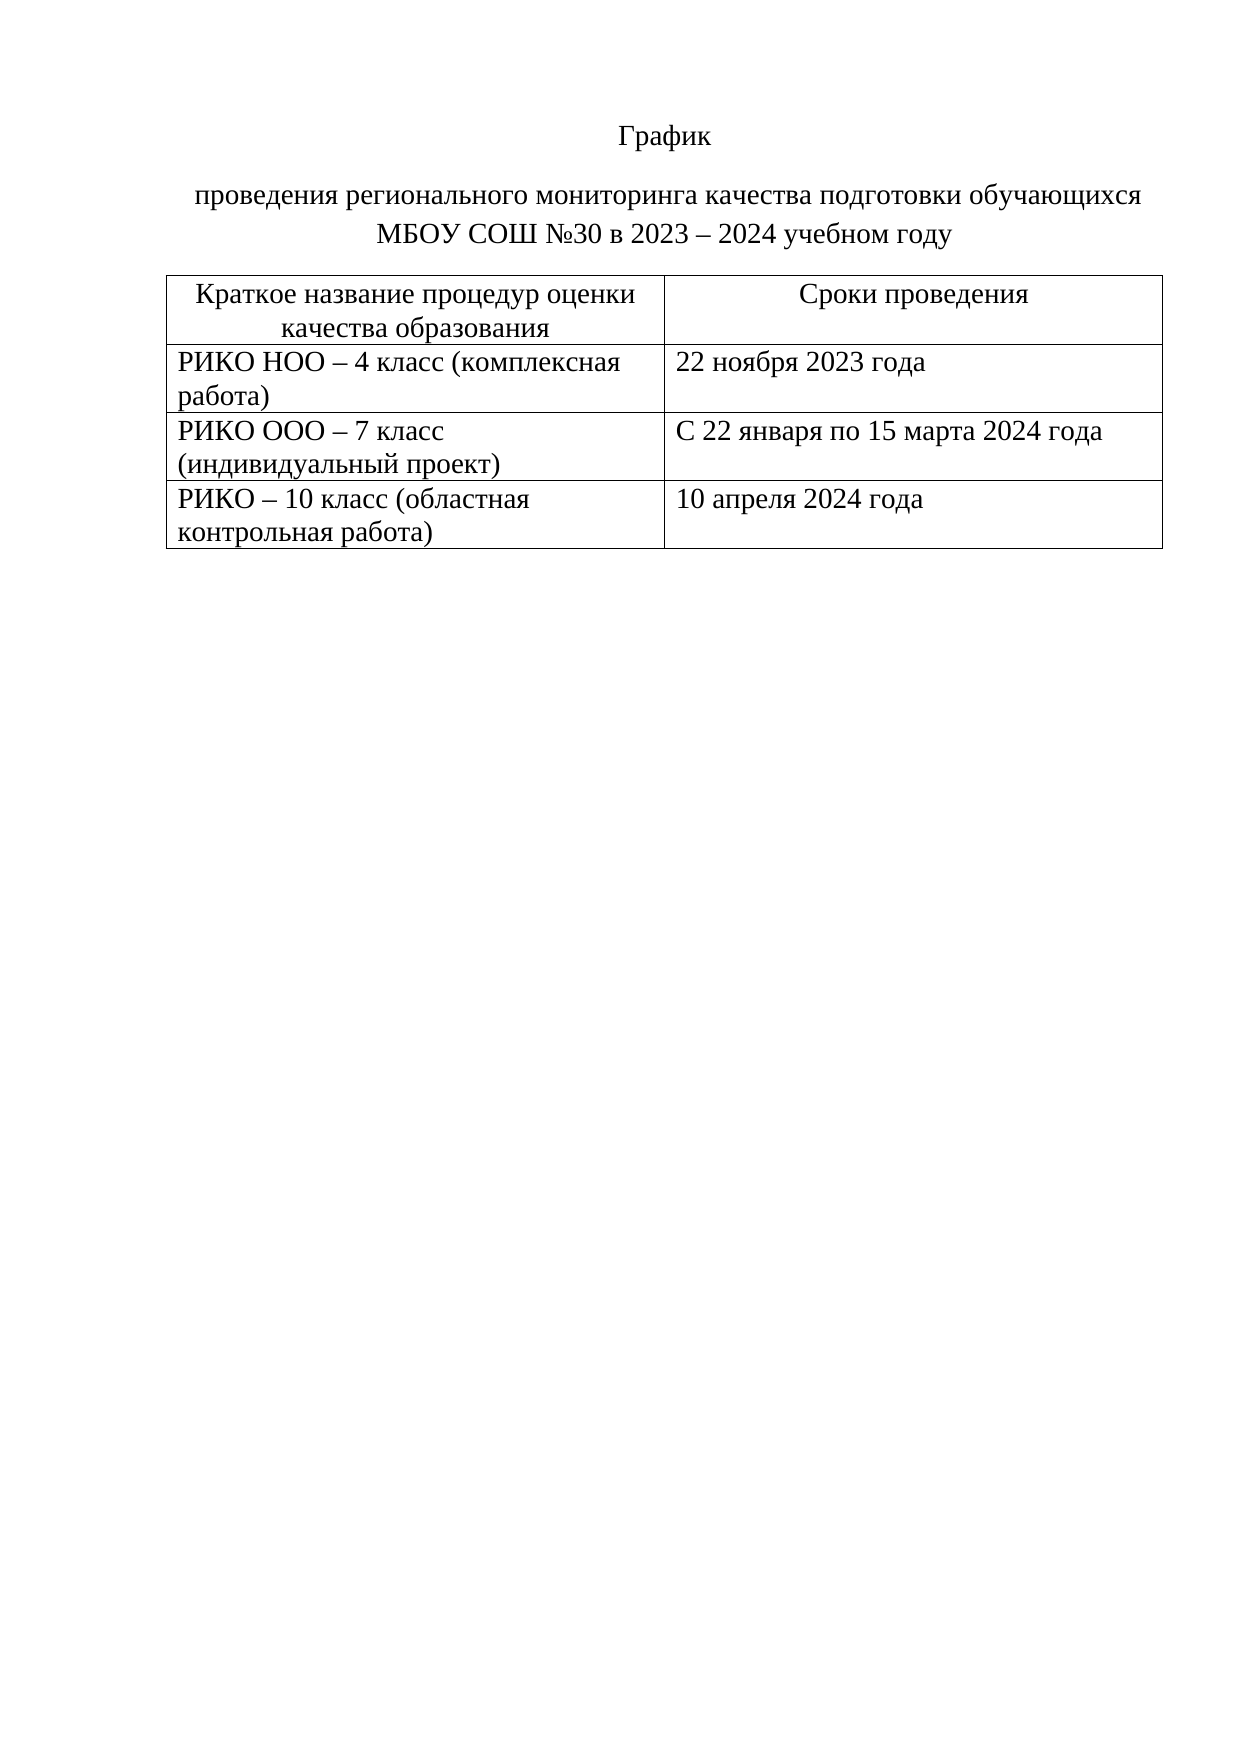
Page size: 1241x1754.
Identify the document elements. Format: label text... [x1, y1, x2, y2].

text проведения регионального мониторинга качества подготовки обучающихся МБОУ СОШ №30 в 2023 – 2024 учебном году [177, 177, 1152, 249]
table_cell С 22 января по 15 марта 2024 года [665, 413, 1162, 480]
table_header Сроки проведения [665, 276, 1162, 343]
table_header Краткое название процедур оценки качества образования [167, 276, 664, 343]
table_cell РИКО НОО – 4 класс (комплексная работа) [167, 345, 664, 412]
table_cell 22 ноября 2023 года [665, 345, 1162, 412]
table_cell 10 апреля 2024 года [665, 481, 1162, 548]
text График [177, 118, 1152, 152]
table_cell РИКО – 10 класс (областная контрольная работа) [167, 481, 664, 548]
table_cell РИКО ООО – 7 класс (индивидуальный проект) [167, 413, 664, 480]
